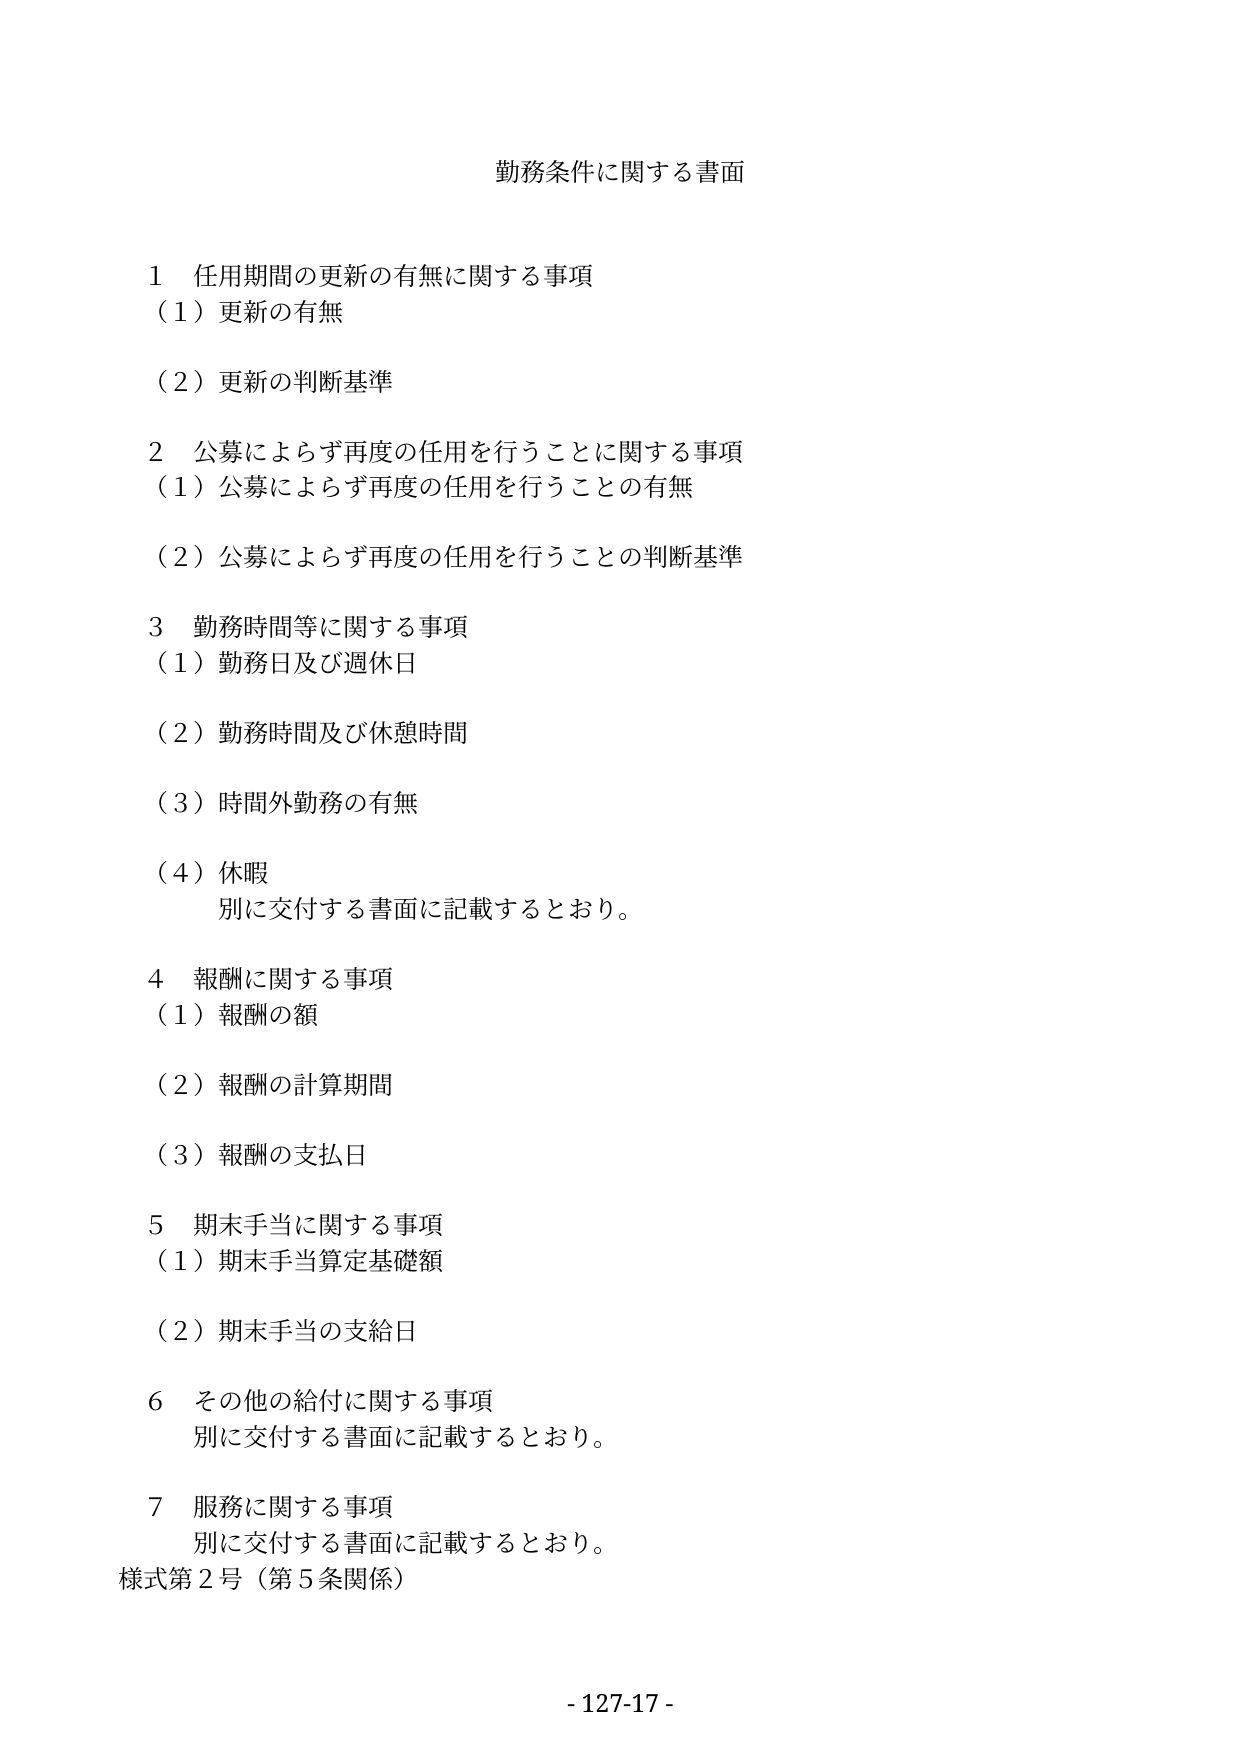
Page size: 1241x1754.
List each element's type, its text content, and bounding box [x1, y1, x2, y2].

text （２）期末手当の支給日 [118, 1312, 1122, 1348]
text （２）更新の判断基準 [118, 362, 1122, 398]
text （４）休暇 [118, 854, 1122, 890]
text （３）時間外勤務の有無 [118, 784, 1122, 820]
text （１）公募によらず再度の任用を行うことの有無 [118, 468, 1122, 504]
text （１）更新の有無 [118, 292, 1122, 328]
text （２）報酬の計算期間 [118, 1066, 1122, 1102]
text 別に交付する書面に記載するとおり。 [118, 1524, 1122, 1560]
text ２ 公募によらず再度の任用を行うことに関する事項 [118, 432, 1122, 468]
text （１）期末手当算定基礎額 [118, 1242, 1122, 1278]
text ５ 期末手当に関する事項 [118, 1206, 1122, 1242]
text （２）公募によらず再度の任用を行うことの判断基準 [118, 538, 1122, 574]
text ６ その他の給付に関する事項 [118, 1382, 1122, 1418]
text ７ 服務に関する事項 [118, 1488, 1122, 1524]
text 別に交付する書面に記載するとおり。 [118, 890, 1122, 926]
text （１）報酬の額 [118, 996, 1122, 1032]
text ４ 報酬に関する事項 [118, 960, 1122, 996]
text 別に交付する書面に記載するとおり。 [118, 1418, 1122, 1454]
text 勤務条件に関する書面 [118, 152, 1122, 188]
text （２）勤務時間及び休憩時間 [118, 714, 1122, 750]
text １ 任用期間の更新の有無に関する事項 [118, 256, 1122, 292]
text ３ 勤務時間等に関する事項 [118, 608, 1122, 644]
text （３）報酬の支払日 [118, 1136, 1122, 1172]
text （１）勤務日及び週休日 [118, 644, 1122, 680]
text 様式第２号（第５条関係） [118, 1560, 1122, 1596]
